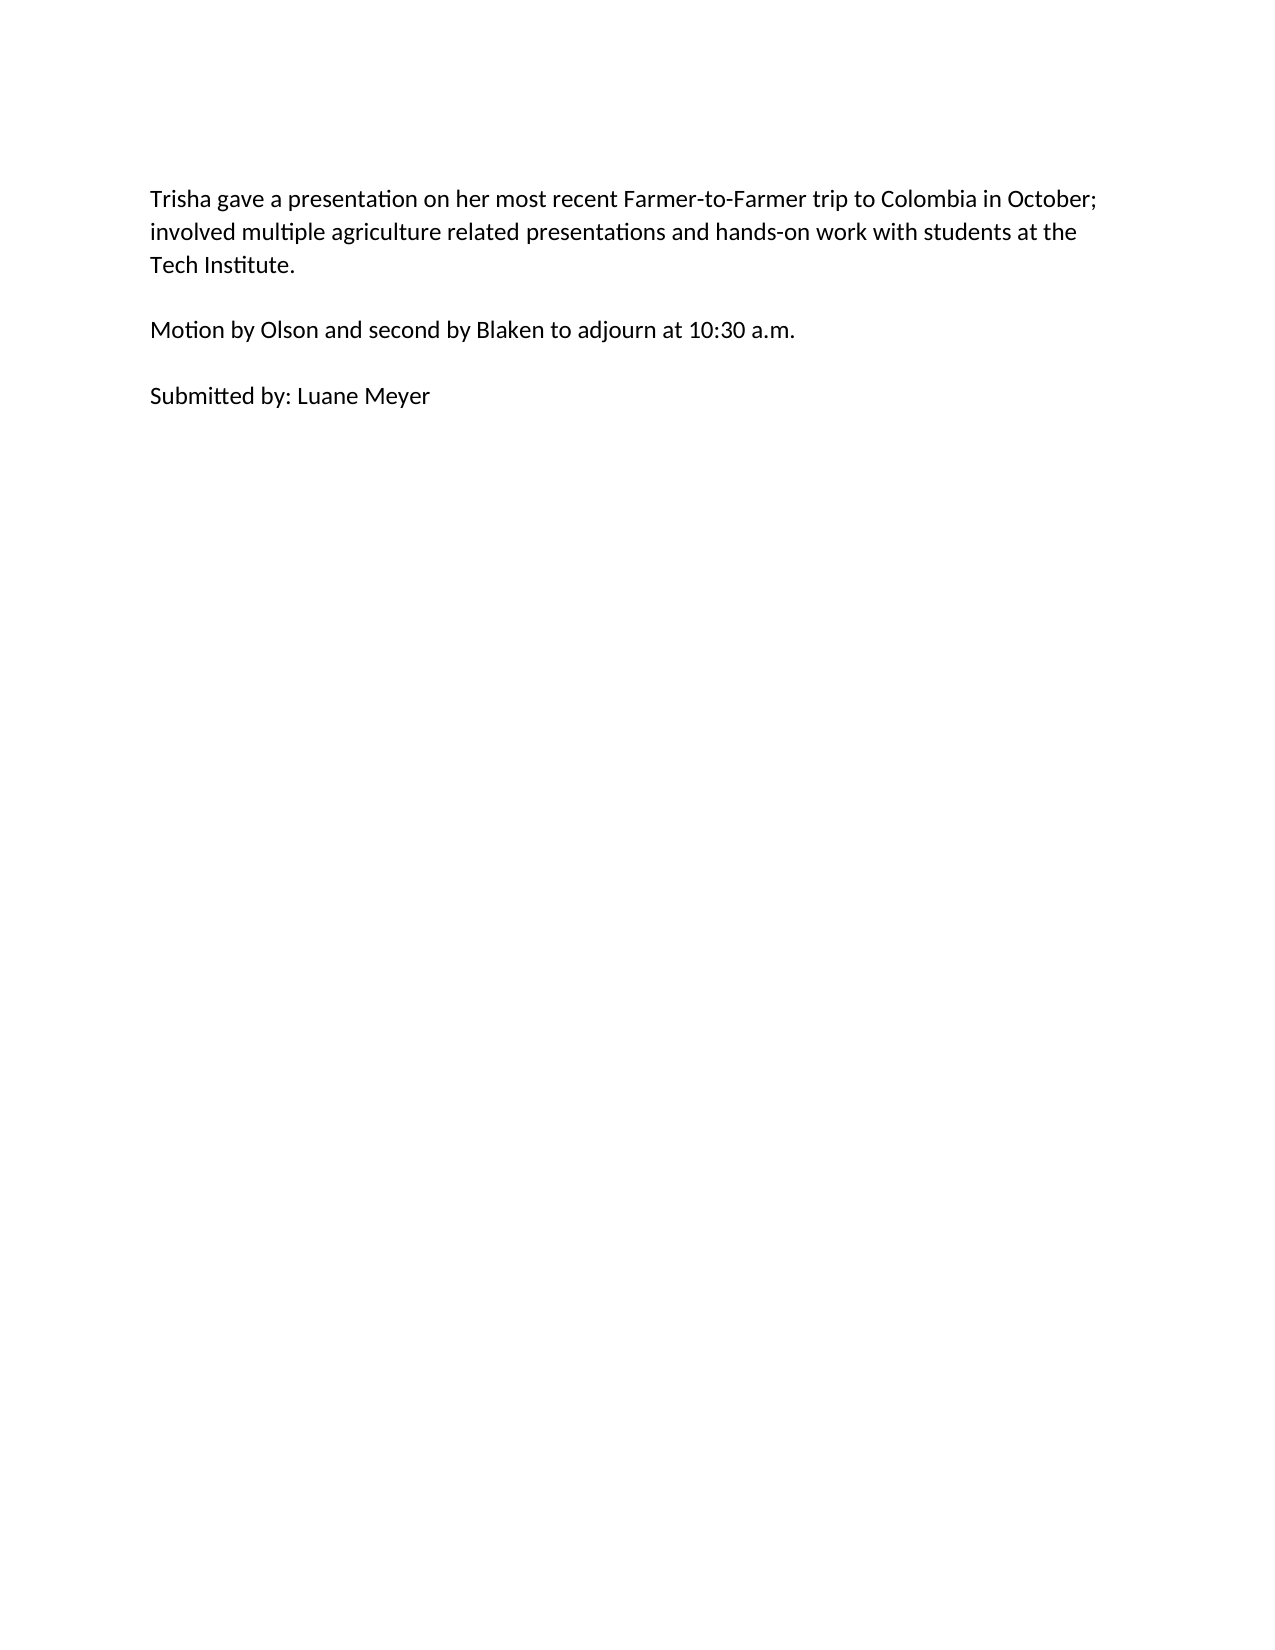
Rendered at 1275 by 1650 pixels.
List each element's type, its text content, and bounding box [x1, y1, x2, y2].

text Trisha gave a presentation on her most recent Farmer-to-Farmer trip to Colombia in October; involved multiple agriculture related presentations and hands-on work with students at the Tech Institute. [150, 183, 1125, 279]
text Motion by Olson and second by Blaken to adjourn at 10:30 a.m. [150, 314, 1125, 345]
text Submitted by: Luane Meyer [150, 380, 1125, 411]
